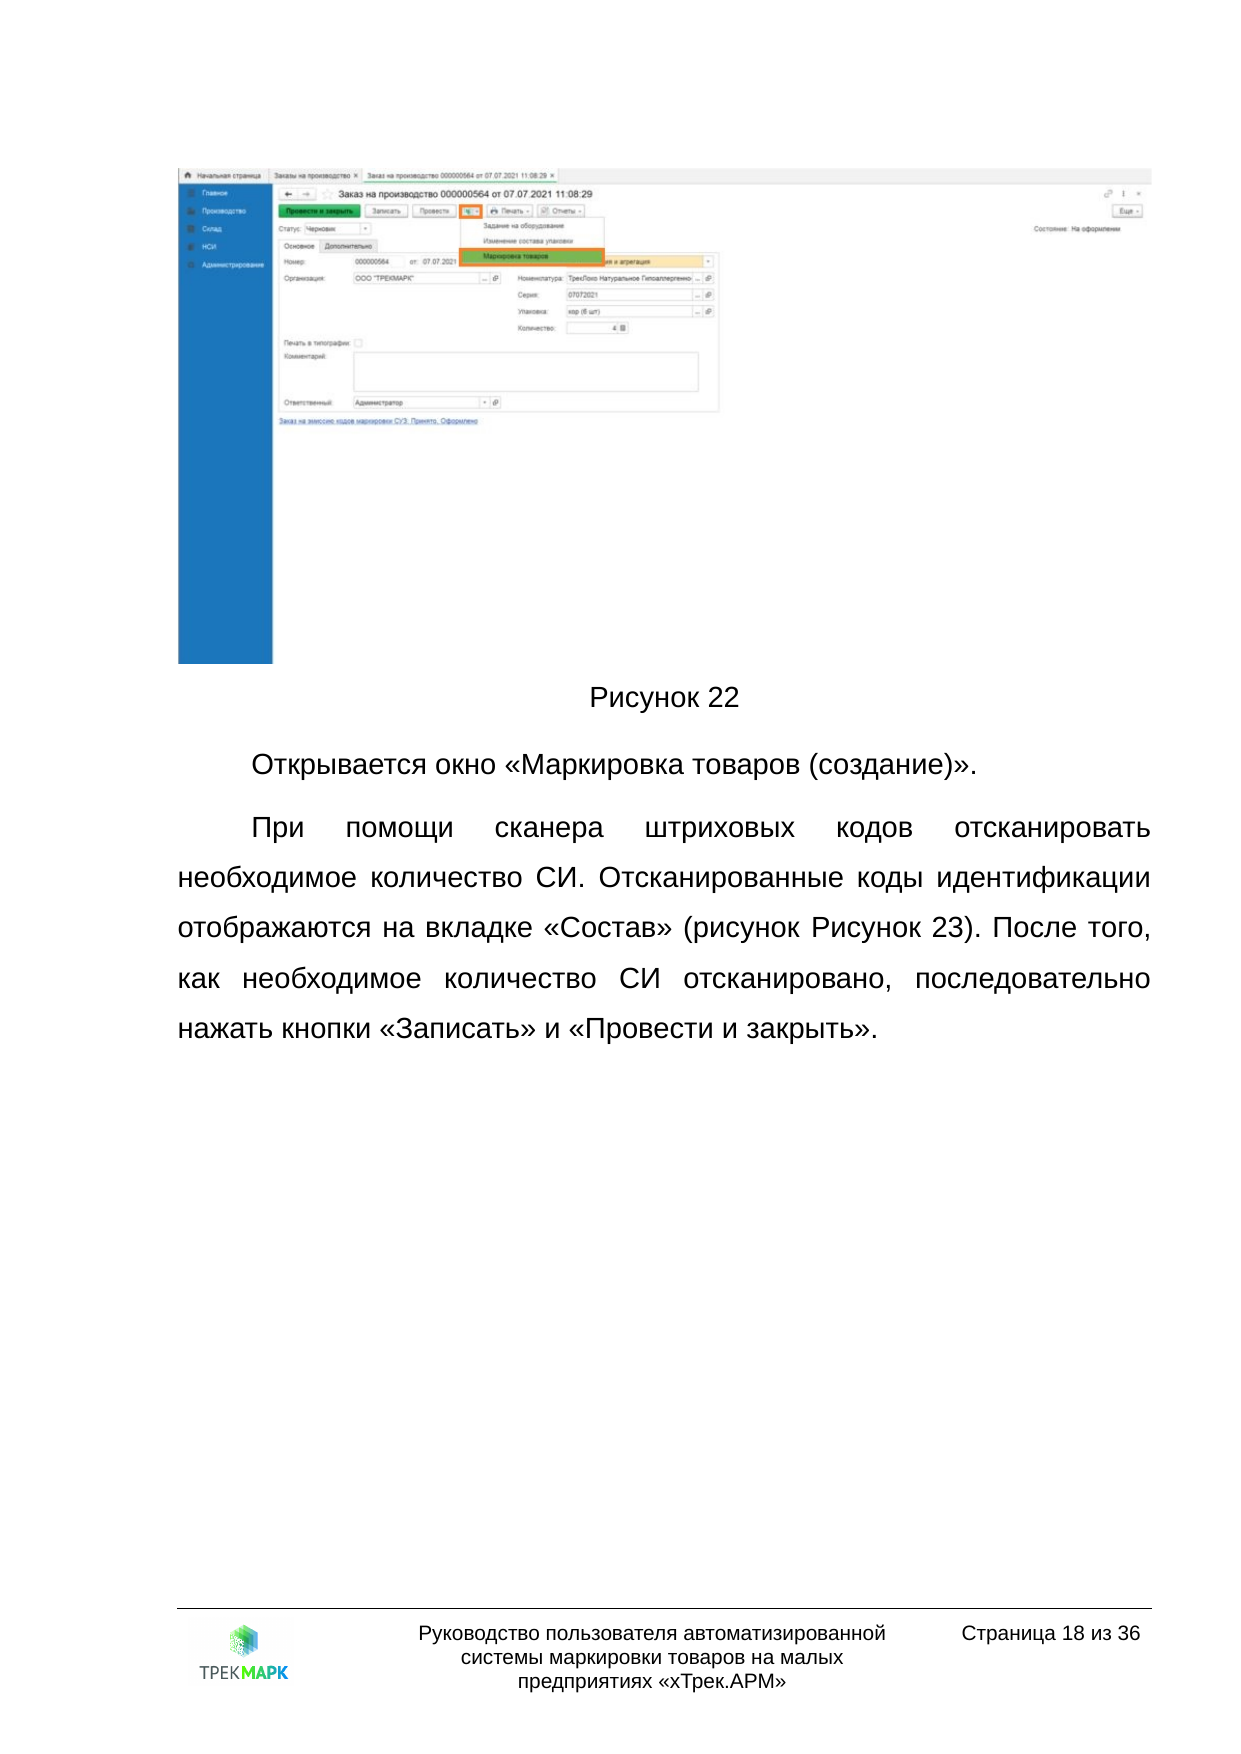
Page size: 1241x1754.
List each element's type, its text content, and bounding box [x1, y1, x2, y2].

picture [187, 1617, 294, 1686]
text При помощи сканера штриховых кодов отсканировать необходимое количество СИ. Отсканированные коды идентификации отображаются на вкладке «Состав» (рисунок 21). После того, как необходимое количество СИ отсканировано, последовательно нажать кнопки «Записать» и «Провести и закрыть». [177, 810, 1152, 1044]
text Рисунок 22 [177, 680, 1152, 713]
text Открывается окно «Маркировка товаров (создание)». [177, 747, 1152, 780]
picture [177, 168, 1152, 664]
